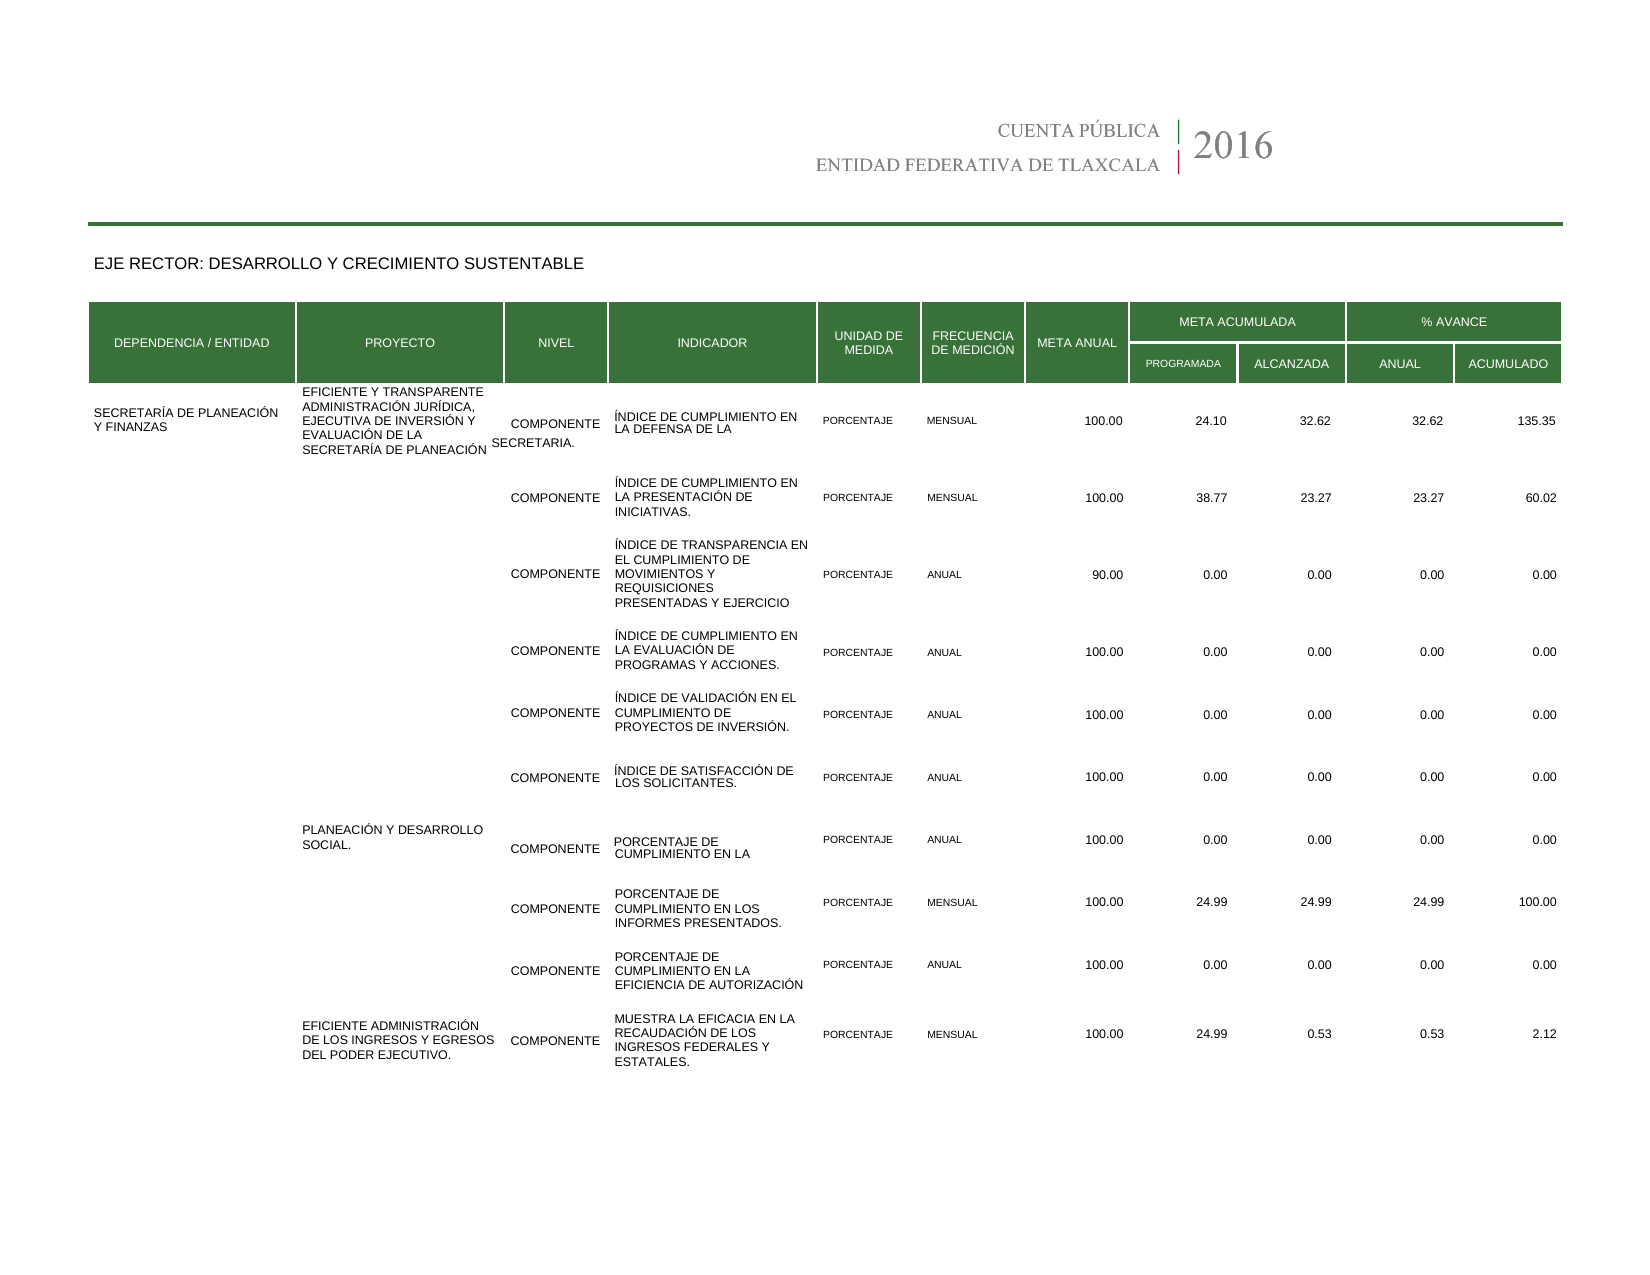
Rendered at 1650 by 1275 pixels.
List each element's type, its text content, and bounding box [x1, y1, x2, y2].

text COMPONENTE [75, 490, 600, 505]
text COMPONENTE ÍNDICE DE SATISFACCIÓN DE [510, 760, 1575, 778]
table_header PROYECTO [297, 302, 503, 383]
text ÍNDICE DE CUMPLIMIENTO EN LA PRESENTACIÓN DE INICIATIVAS. [614, 476, 800, 519]
table_cell ANUAL [1347, 344, 1453, 383]
text 135.35 [1517, 414, 1575, 428]
text PORCENTAJE MENSUAL 100.00 [823, 414, 1123, 428]
table_header META ANUAL [1026, 302, 1128, 383]
text COMPONENTE [75, 706, 600, 720]
text COMPONENTE PORCENTAJE DE [510, 832, 1575, 850]
text ÍNDICE DE TRANSPARENCIA EN EL CUMPLIMIENTO DE MOVIMIENTOS Y REQUISICIONES PRESENTADAS Y EJERCICIO [614, 538, 809, 610]
text SECRETARÍA DE PLANEACIÓN Y FINANZAS [94, 405, 281, 434]
text PORCENTAJE DE CUMPLIMIENTO EN LOS INFORMES PRESENTADOS. [614, 887, 784, 930]
text COMPONENTE [75, 567, 600, 581]
subtitle EJE RECTOR: DESARROLLO Y CRECIMIENTO SUSTENTABLE [94, 254, 1575, 273]
text ADMINISTRACIÓN JURÍDICA, EJECUTIVA DE INVERSIÓN Y EVALUACIÓN DE LA SECRETARÍA DE PLANEACIÓN [302, 399, 489, 457]
text COMPONENTE [75, 964, 600, 978]
table_header DEPENDENCIA / ENTIDAD [89, 302, 295, 383]
text PORCENTAJE DE CUMPLIMIENTO EN LA EFICIENCIA DE AUTORIZACIÓN [614, 949, 806, 992]
table_header INDICADOR [609, 302, 816, 383]
text EFICIENTE ADMINISTRACIÓN DE LOS INGRESOS Y EGRESOS DEL PODER EJECUTIVO. [302, 1019, 496, 1062]
text 24.10 32.62 [1195, 414, 1331, 428]
table_header UNIDAD DE MEDIDA [818, 302, 920, 383]
text 32.62 [1412, 414, 1445, 428]
text COMPONENTE [75, 902, 600, 916]
table_header NIVEL [505, 302, 607, 383]
text EFICIENTE Y TRANSPARENTE [302, 386, 489, 399]
table_header % AVANCE [1347, 302, 1561, 341]
text COMPONENTE ÍNDICE DE CUMPLIMIENTO EN [510, 406, 798, 424]
table_header META ACUMULADA [1130, 302, 1345, 341]
table_cell ACUMULADO [1455, 344, 1561, 383]
text PLANEACIÓN Y DESARROLLO SOCIAL. [302, 823, 485, 852]
table_cell PROGRAMADA [1130, 344, 1236, 383]
table_header FRECUENCIA DE MEDICIÓN [922, 302, 1024, 383]
text ÍNDICE DE VALIDACIÓN EN EL CUMPLIMIENTO DE PROYECTOS DE INVERSIÓN. [614, 691, 799, 734]
table_cell ALCANZADA [1239, 344, 1345, 383]
text ÍNDICE DE CUMPLIMIENTO EN LA EVALUACIÓN DE PROGRAMAS Y ACCIONES. [614, 629, 800, 672]
text MUESTRA LA EFICACIA EN LA RECAUDACIÓN DE LOS INGRESOS FEDERALES Y ESTATALES. [614, 1011, 797, 1069]
text COMPONENTE [75, 643, 600, 658]
text COMPONENTE [510, 1033, 602, 1047]
text SECRETARIA. [491, 436, 798, 450]
